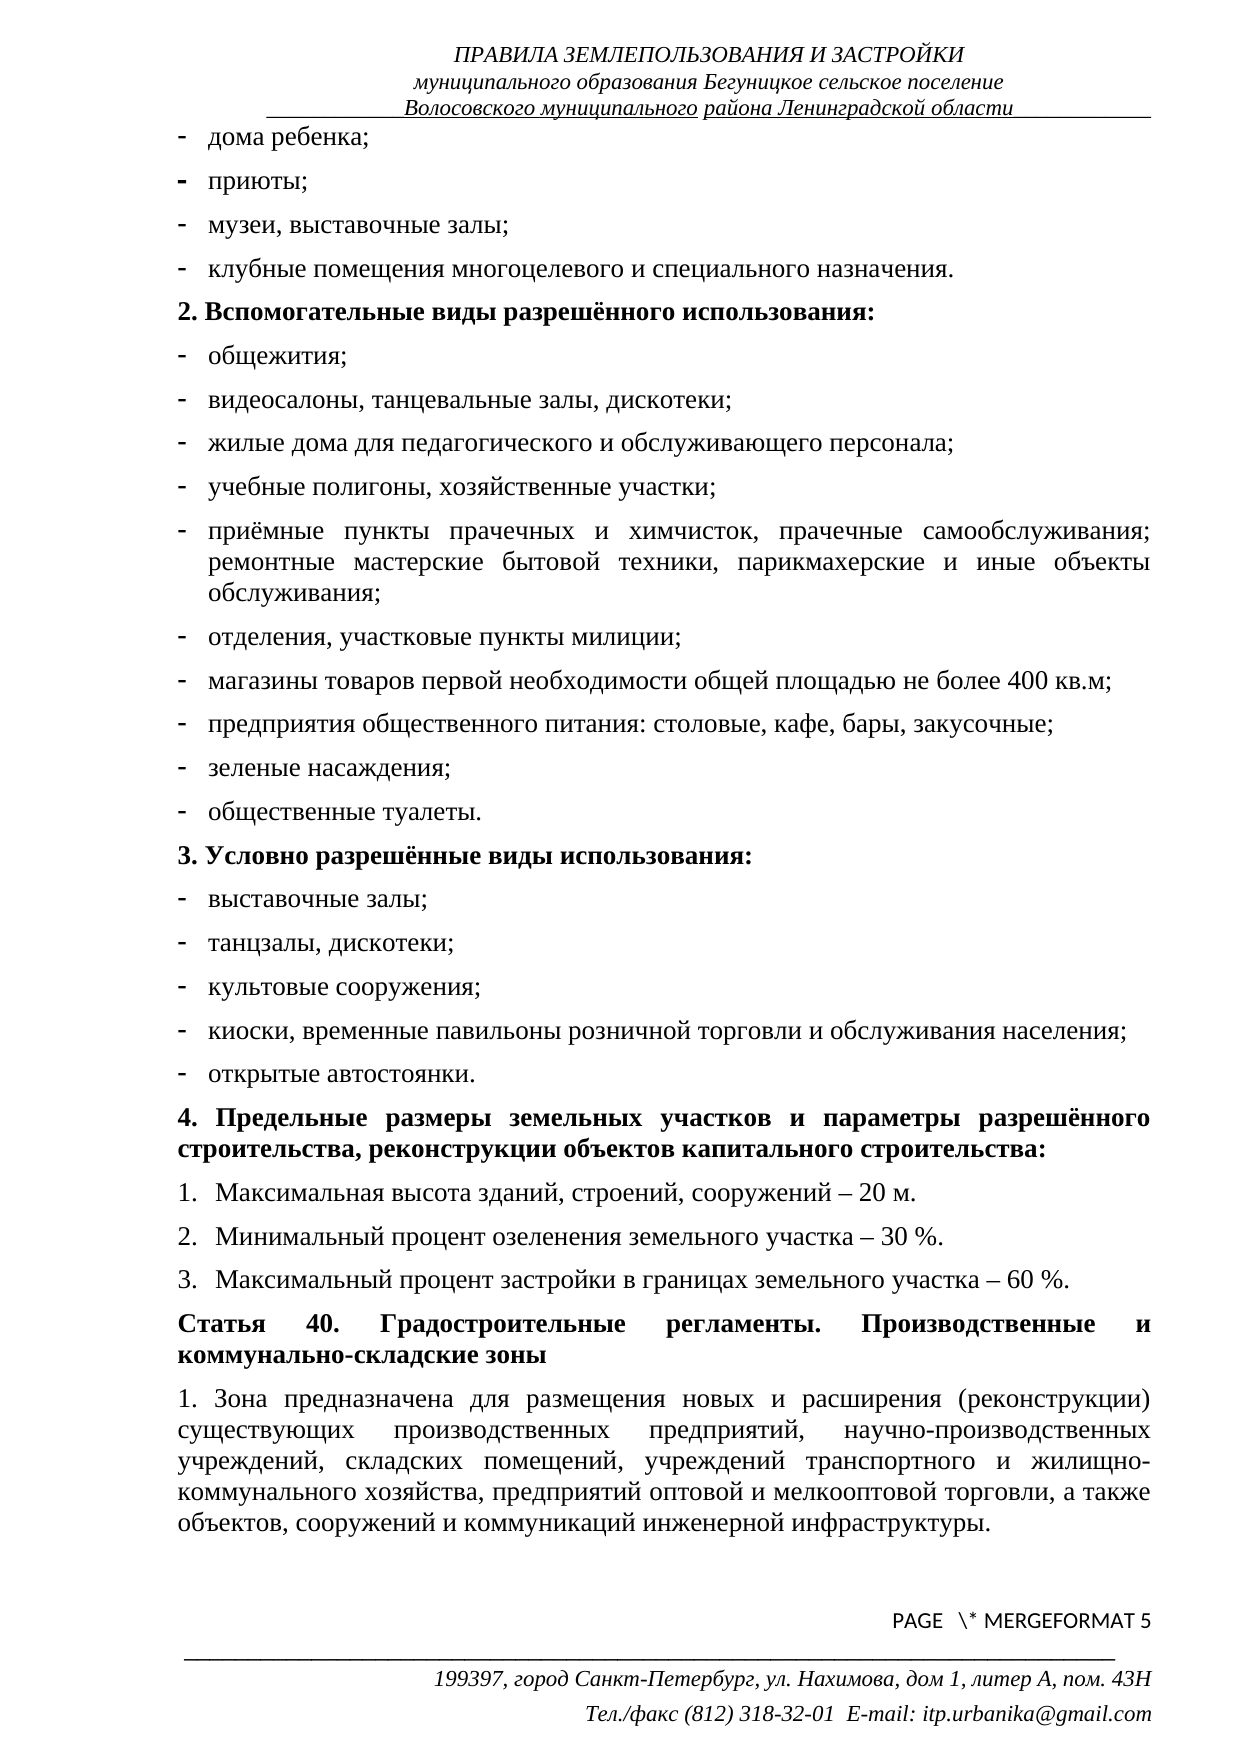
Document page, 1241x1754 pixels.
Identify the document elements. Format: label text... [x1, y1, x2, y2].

list видеосалоны, танцевальные залы, дискотеки; [177, 383, 1152, 414]
text 2. Вспомогательные виды разрешённого использования: [177, 295, 1152, 327]
list музеи, выставочные залы; [177, 208, 1152, 239]
list киоски, временные павильоны розничной торговли и обслуживания населения; [177, 1014, 1152, 1045]
list дома ребенка; [177, 120, 1152, 152]
list общественные туалеты. [177, 795, 1152, 826]
list предприятия общественного питания: столовые, кафе, бары, закусочные; [177, 708, 1152, 739]
list приюты; [177, 164, 1152, 195]
list Максимальный процент застройки в границах земельного участка – 60 %. [177, 1263, 1152, 1294]
list клубные помещения многоцелевого и специального назначения. [177, 252, 1152, 283]
list приёмные пункты прачечных и химчисток, прачечные самообслуживания; ремонтные мастерские бытовой техники, парикмахерские и иные объекты обслуживания; [177, 514, 1152, 608]
list учебные полигоны, хозяйственные участки; [177, 470, 1152, 502]
list жилые дома для педагогического и обслуживающего персонала; [177, 427, 1152, 458]
list зеленые насаждения; [177, 751, 1152, 783]
list отделения, участковые пункты милиции; [177, 620, 1152, 651]
list открытые автостоянки. [177, 1057, 1152, 1089]
list выставочные залы; [177, 882, 1152, 914]
list культовые сооружения; [177, 970, 1152, 1001]
list танцзалы, дискотеки; [177, 926, 1152, 957]
list магазины товаров первой необходимости общей площадью не более 400 кв.м; [177, 664, 1152, 695]
text 4. Предельные размеры земельных участков и параметры разрешённого строительства, реконструкции объектов капитального строительства: [177, 1101, 1152, 1163]
list общежития; [177, 339, 1152, 370]
subtitle Статья 40. Градостроительные регламенты. Производственные и коммунально-складские зоны [177, 1307, 1152, 1369]
list Максимальная высота зданий, строений, сооружений – 20 м. [177, 1176, 1152, 1207]
list Минимальный процент озеленения земельного участка – 30 %. [177, 1220, 1152, 1251]
list 1. Зона предназначена для размещения новых и расширения (реконструкции) существующих производственных предприятий, научно-производственных учреждений, складских помещений, учреждений транспортного и жилищно-коммунального хозяйства, предприятий оптовой и мелкооптовой торговли, а также объектов, сооружений и коммуникаций инженерной инфраструктуры. [177, 1382, 1152, 1537]
text 3. Условно разрешённые виды использования: [177, 839, 1152, 870]
